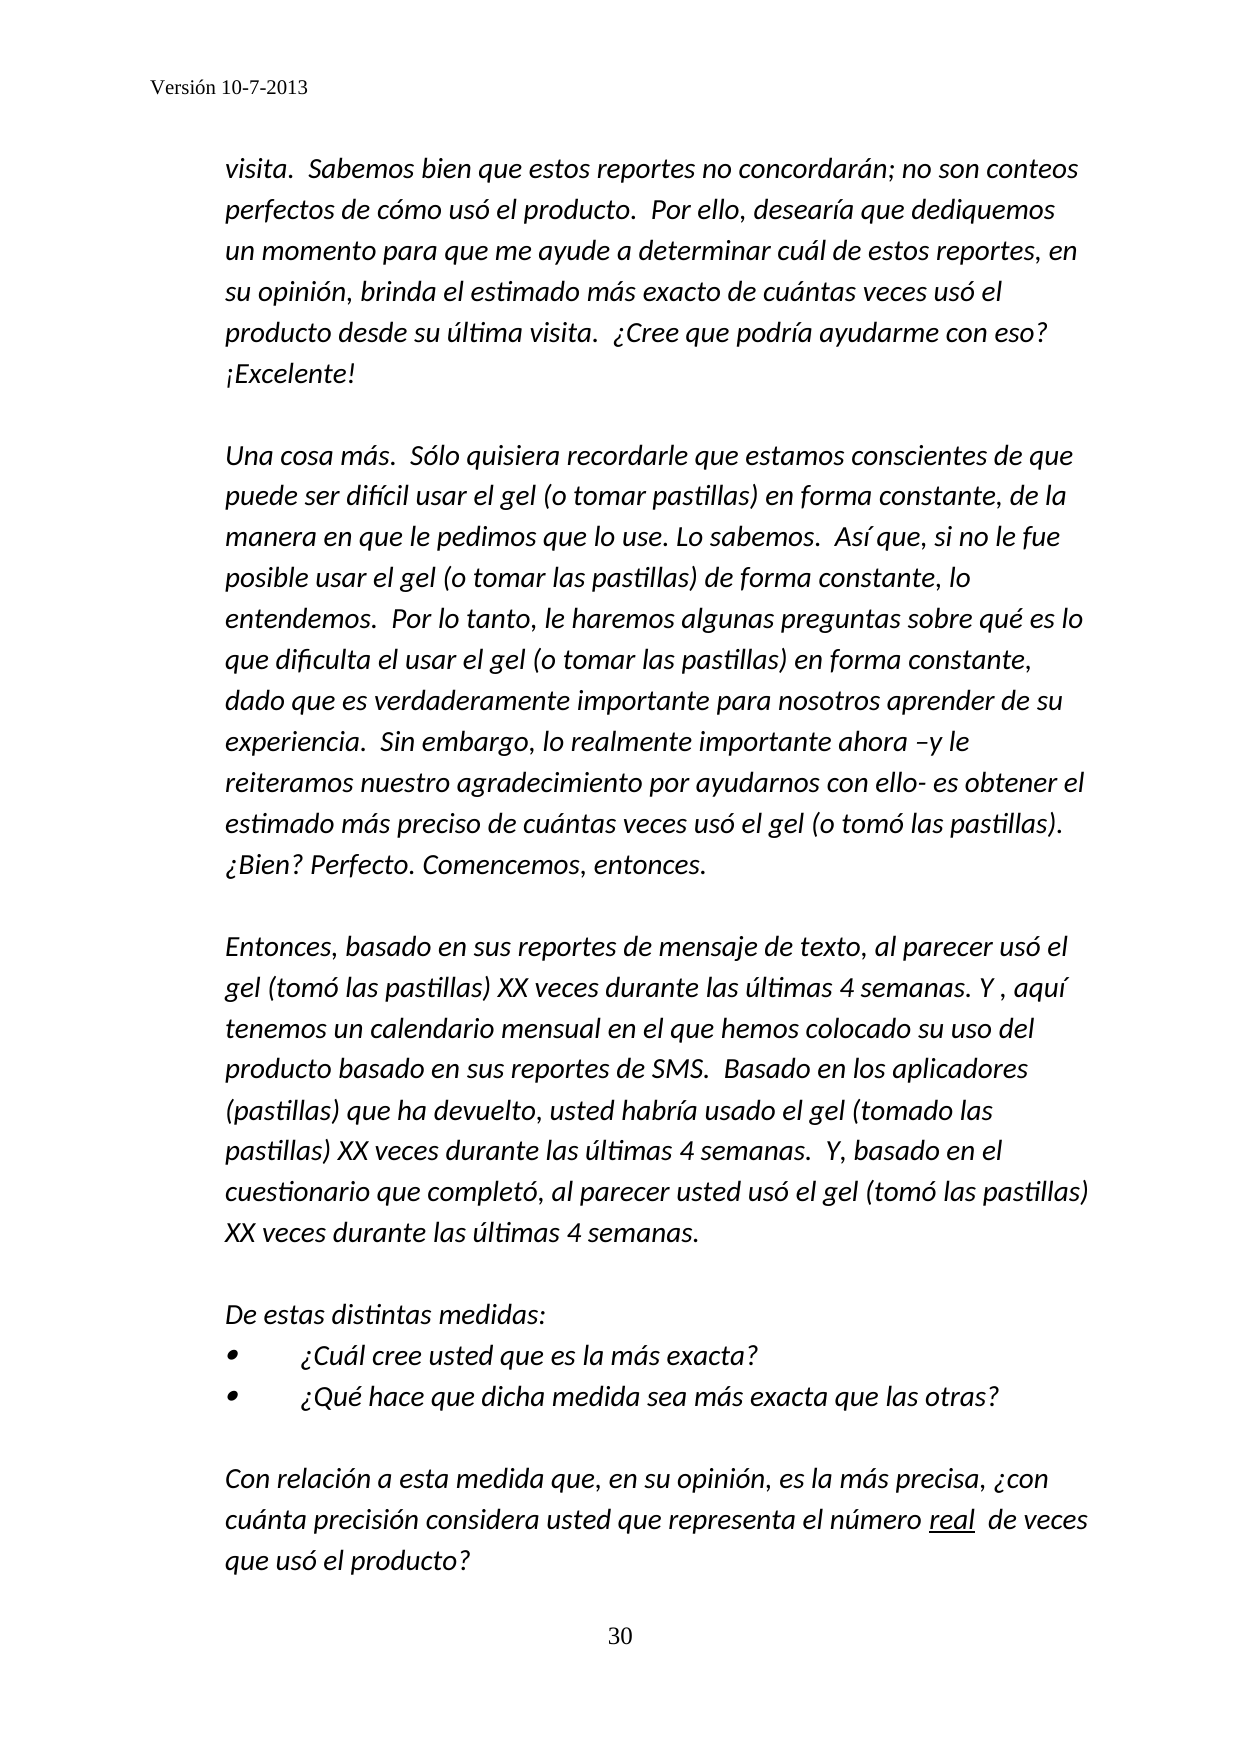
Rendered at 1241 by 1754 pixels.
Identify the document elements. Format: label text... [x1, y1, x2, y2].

text De estas distintas medidas: [225, 1296, 1090, 1332]
text Entonces, basado en sus reportes de mensaje de texto, al parecer usó el gel (tomó las pastillas) XX veces durante las últimas 4 semanas. Y , aquí tenemos un calendario mensual en el que hemos colocado su uso del producto basado en sus reportes de SMS. Basado en los aplicadores (pastillas) que ha devuelto, usted habría usado el gel (tomado las pastillas) XX veces durante las últimas 4 semanas. Y, basado en el cuestionario que completó, al parecer usted usó el gel (tomó las pastillas) XX veces durante las últimas 4 semanas. [225, 928, 1090, 1250]
list ¿Qué hace que dicha medida sea más exacta que las otras? [225, 1378, 1090, 1414]
list ¿Cuál cree usted que es la más exacta? [225, 1337, 1090, 1373]
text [150, 150, 1090, 390]
text Una cosa más. Sólo quisiera recordarle que estamos conscientes de que puede ser difícil usar el gel (o tomar pastillas) en forma constante, de la manera en que le pedimos que lo use. Lo sabemos. Así que, si no le fue posible usar el gel (o tomar las pastillas) de forma constante, lo entendemos. Por lo tanto, le haremos algunas preguntas sobre qué es lo que dificulta el usar el gel (o tomar las pastillas) en forma constante, dado que es verdaderamente importante para nosotros aprender de su experiencia. Sin embargo, lo realmente importante ahora –y le reiteramos nuestro agradecimiento por ayudarnos con ello- es obtener el estimado más preciso de cuántas veces usó el gel (o tomó las pastillas). ¿Bien? Perfecto. Comencemos, entonces. [225, 437, 1090, 882]
text Con relación a esta medida que, en su opinión, es la más precisa, ¿con cuánta precisión considera usted que representa el número real de veces que usó el producto? [225, 1460, 1090, 1577]
